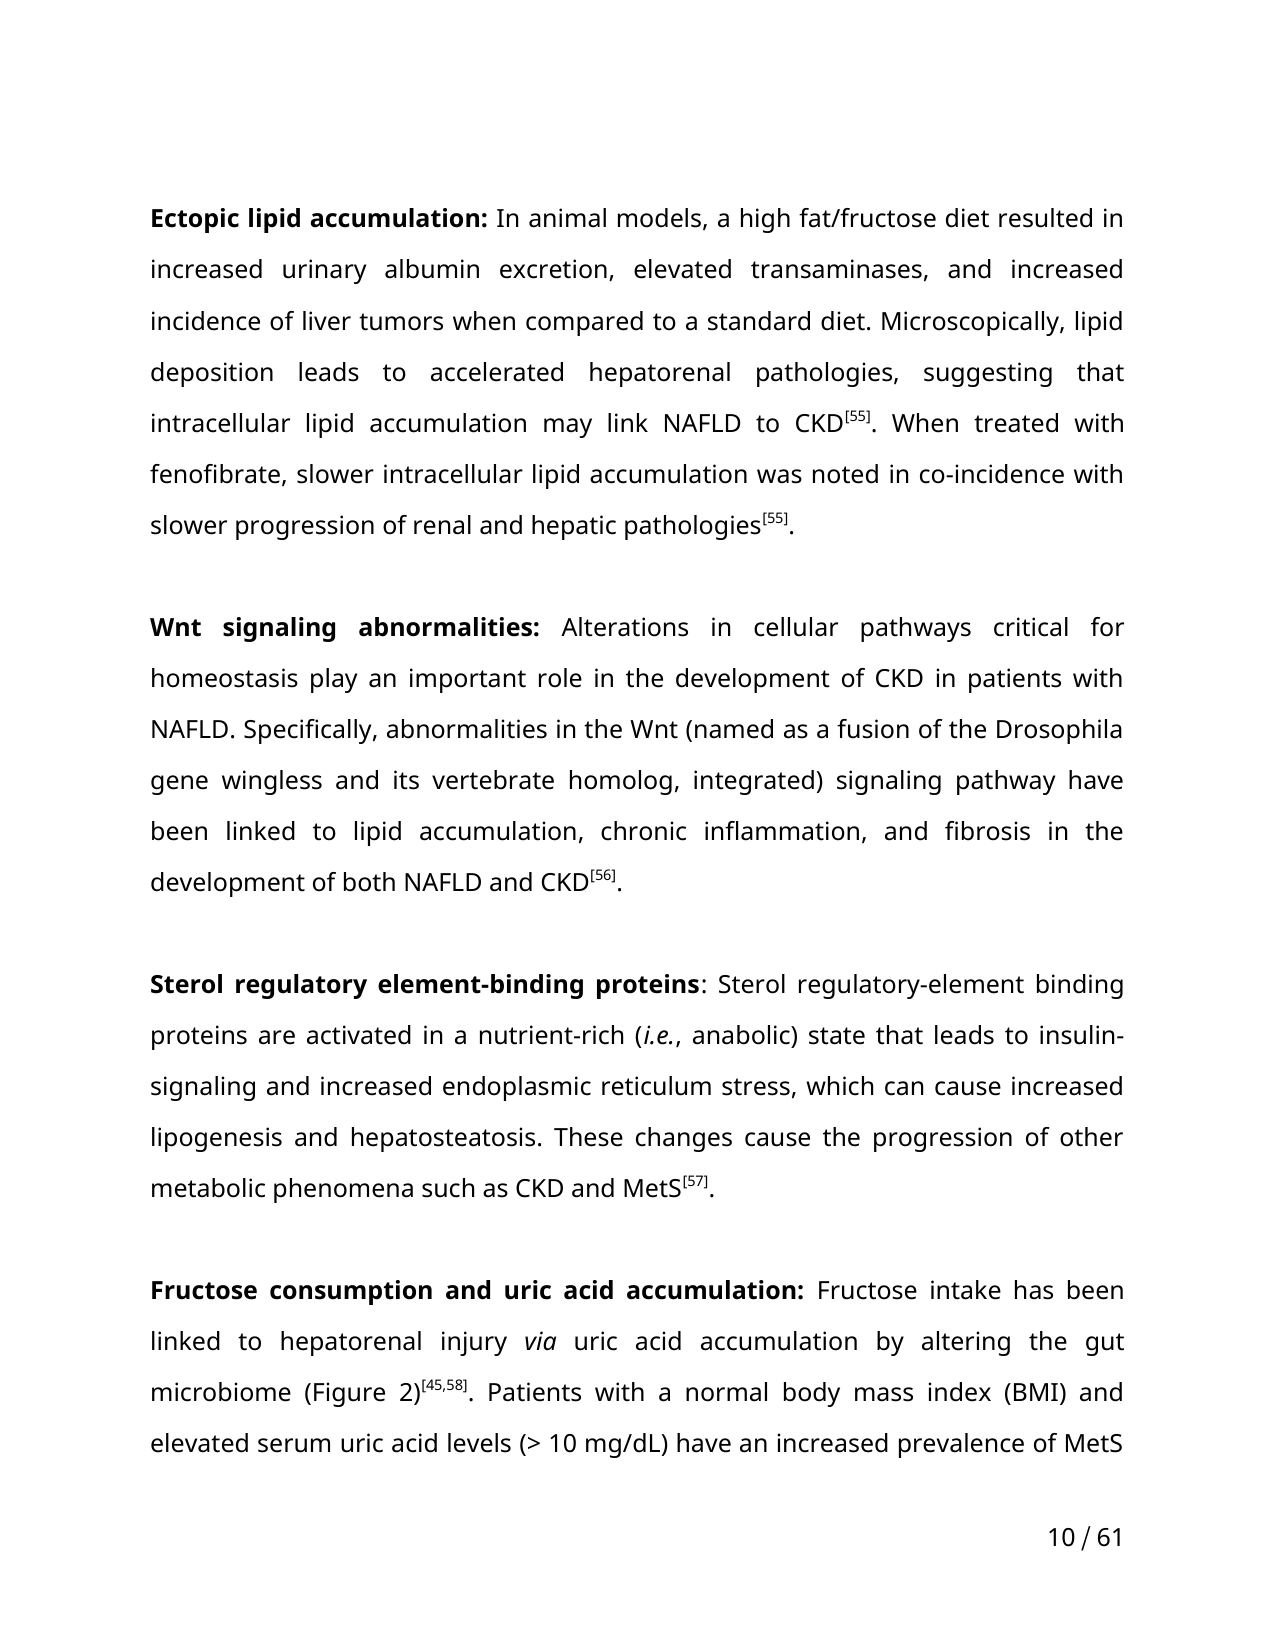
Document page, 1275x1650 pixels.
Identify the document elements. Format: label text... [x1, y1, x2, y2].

text Wnt signaling abnormalities: Alterations in cellular pathways critical for homeostasis play an important role in the development of CKD in patients with NAFLD. Specifically, abnormalities in the Wnt (named as a fusion of the Drosophila gene wingless and its vertebrate homolog, integrated) signaling pathway have been linked to lipid accumulation, chronic inflammation, and fibrosis in the development of both NAFLD and CKD[56]. [150, 609, 1125, 899]
text Sterol regulatory element-binding proteins: Sterol regulatory-element binding proteins are activated in a nutrient-rich (i.e., anabolic) state that leads to insulin-signaling and increased endoplasmic reticulum stress, which can cause increased lipogenesis and hepatosteatosis. These changes cause the progression of other metabolic phenomena such as CKD and MetS[57]. [150, 967, 1125, 1205]
text Ectopic lipid accumulation: In animal models, a high fat/fructose diet resulted in increased urinary albumin excretion, elevated transaminases, and increased incidence of liver tumors when compared to a standard diet. Microscopically, lipid deposition leads to accelerated hepatorenal pathologies, suggesting that intracellular lipid accumulation may link NAFLD to CKD[55]. When treated with fenofibrate, slower intracellular lipid accumulation was noted in co-incidence with slower progression of renal and hepatic pathologies[55]. [150, 201, 1125, 541]
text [150, 1273, 1125, 1460]
